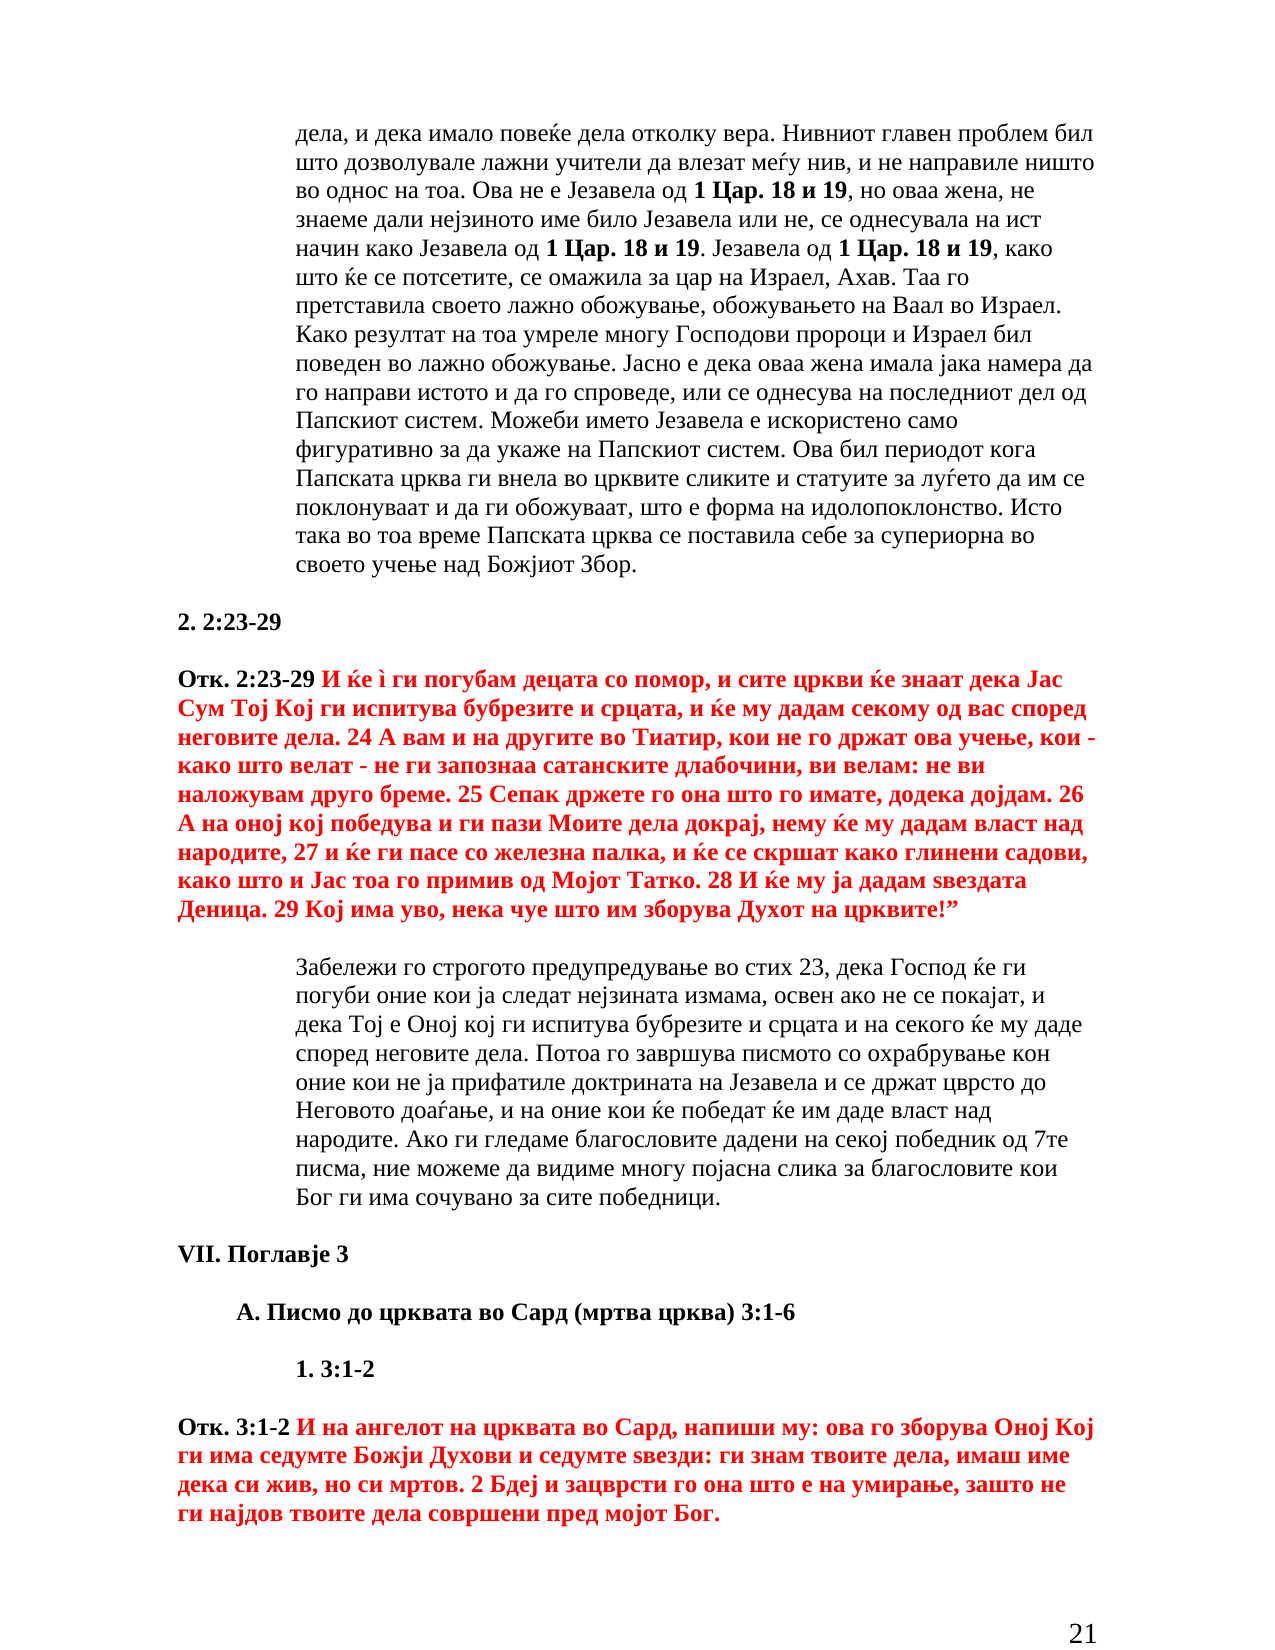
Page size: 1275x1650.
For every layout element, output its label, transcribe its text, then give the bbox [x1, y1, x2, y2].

text 1. 3:1-2 [295, 1354, 1098, 1383]
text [295, 118, 1098, 578]
text Отк. 3:1-2 И на ангелот на црквата во Сард, напиши му: ова го зборува Оној Кој ги има седумте Божји Духови и седумте ѕвезди: ги знам твоите дела, имаш име дека си жив, но си мртов. 2 Бдеј и зацврсти го она што е на умирање, зашто не ги најдов твоите дела совршени пред мојот Бог. [177, 1412, 1098, 1527]
text Отк. 2:23-29 И ќе ì ги погубам децата со помор, и сите цркви ќе знаат дека Јас Сум Тој Кој ги испитува бубрезите и срцата, и ќе му дадам секому од вас според неговите дела. 24 А вам и на другите во Тиатир, кои не го држат ова учење, кои - како што велат - не ги запознаа сатанските длабочини, ви велам: не ви наложувам друго бреме. 25 Сепак држете го она што го имате, додека дојдам. 26 А на оној кој победува и ги пази Моите дела докрај, нему ќе му дадам власт над народите, 27 и ќе ги пасе со железна палка, и ќе се скршат како глинени садови, како што и Јас тоа го примив од Мојот Татко. 28 И ќе му ја дадам ѕвездата Деница. 29 Кој има уво, нека чуе што им зборува Духот на црквите!” [177, 664, 1098, 923]
text Забележи го строгото предупредување во стих 23, дека Господ ќе ги погуби оние кои ја следат нејзината измама, освен ако не се покајат, и дека Тој е Оној кој ги испитува бубрезите и срцата и на секого ќе му даде според неговите дела. Потоа го завршува писмото со охрабрување кон оние кои не ја прифатиле доктрината на Језавела и се држат цврсто до Неговото доаѓање, и на оние кои ќе победат ќе им даде власт над народите. Ако ги гледаме благословите дадени на секој победник од 7те писма, ние можеме да видиме многу појасна слика за благословите кои Бог ги има сочувано за сите победници. [295, 952, 1098, 1211]
text VII. Пoглавје 3 [177, 1239, 1098, 1268]
text 2. 2:23-29 [177, 607, 1098, 636]
text A. Писмо до црквата во Сард (мртва црква) 3:1-6 [236, 1297, 1098, 1326]
